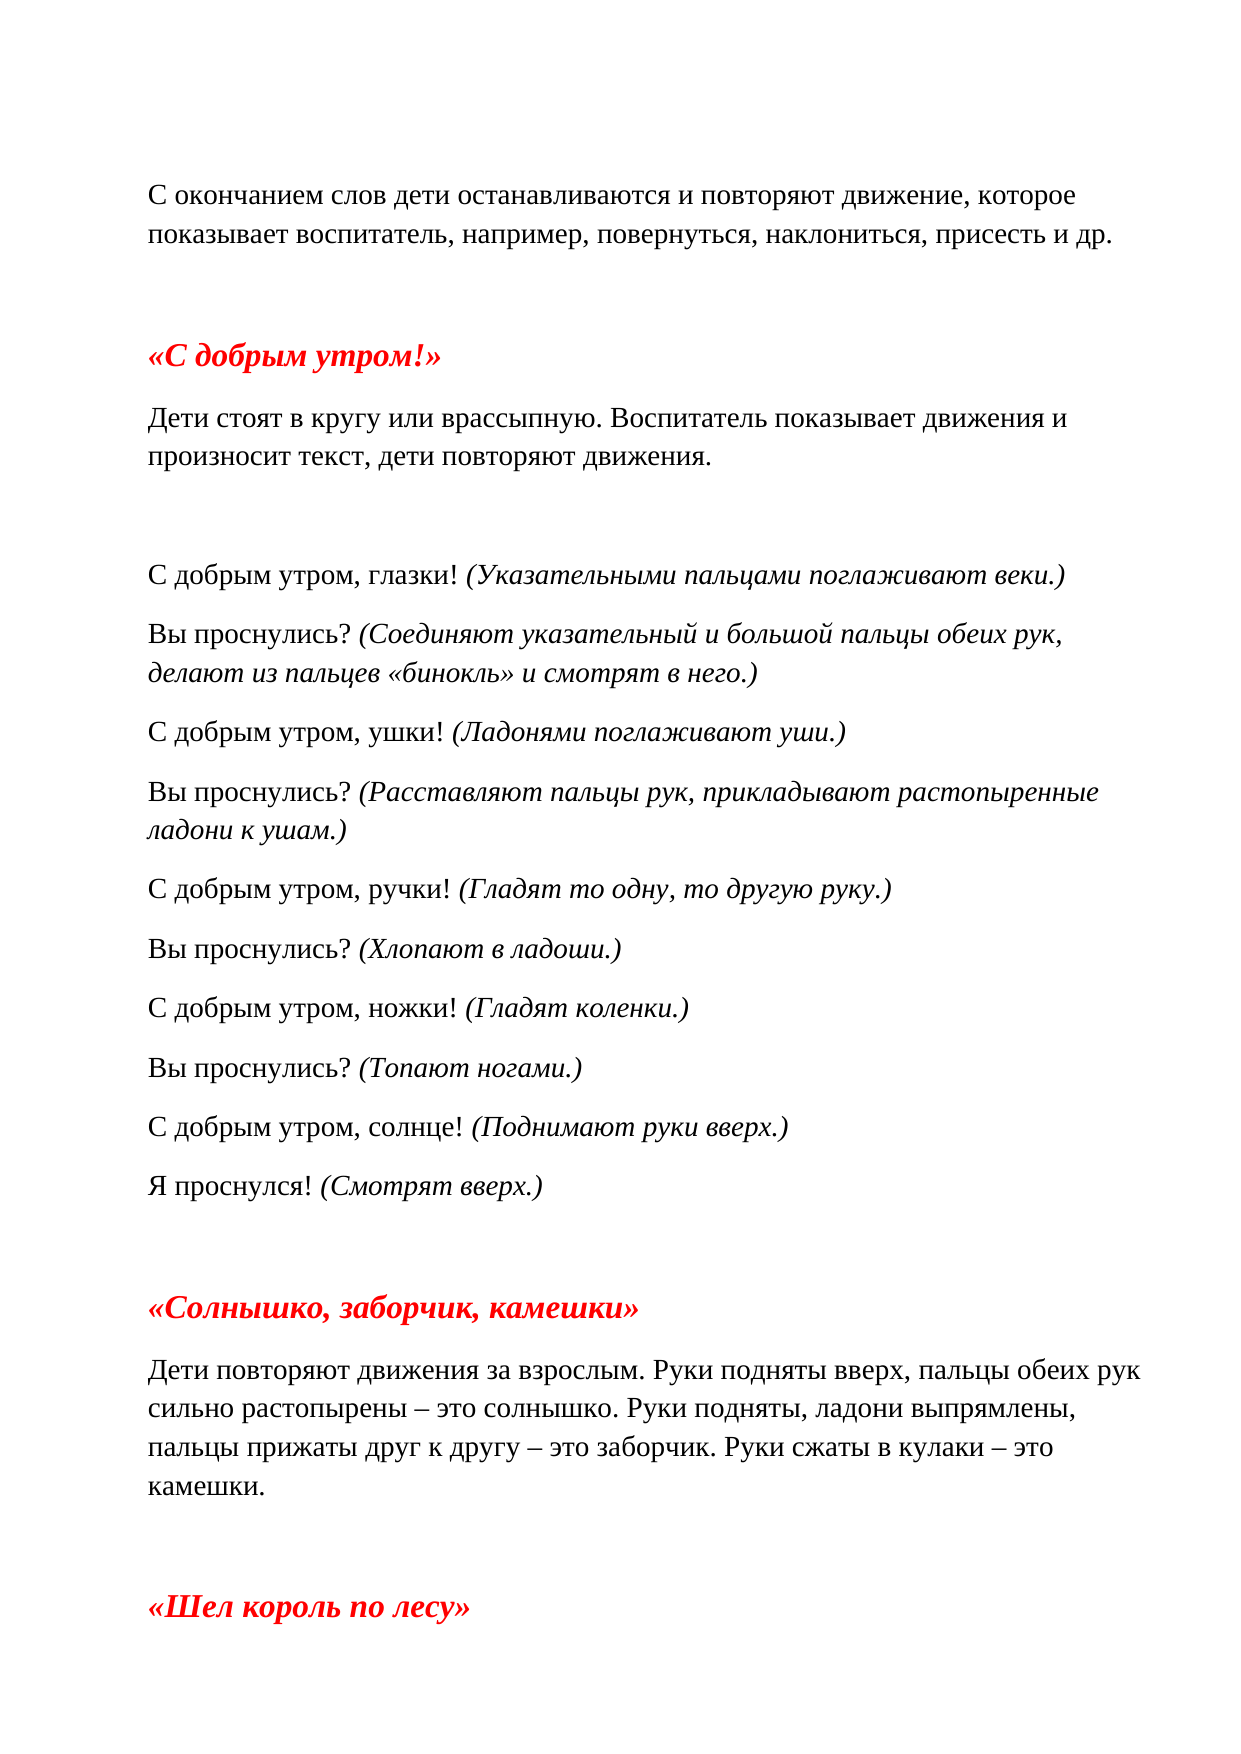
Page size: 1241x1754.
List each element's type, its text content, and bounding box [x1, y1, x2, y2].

text С добрым утром, глазки! (Указательными пальцами поглаживают веки.) [148, 557, 1152, 591]
text С добрым утром, ножки! (Гладят коленки.) [148, 990, 1152, 1024]
text «Шел король по лесу» [148, 1586, 1152, 1625]
text Вы проснулись? (Хлопают в ладоши.) [148, 931, 1152, 964]
text Вы проснулись? (Соединяют указательный и большой пальцы обеих рук, делают из пальцев «бинокль» и смотрят в него.) [148, 616, 1152, 688]
text Вы проснулись? (Топают ногами.) [148, 1050, 1152, 1083]
text Я проснулся! (Смотрят вверх.) [148, 1168, 1152, 1202]
text С окончанием слов дети останавливаются и повторяют движение, которое показывает воспитатель, например, повернуться, наклониться, присесть и др. [148, 177, 1152, 249]
text Дети стоят в кругу или врассыпную. Воспитатель показывает движения и произносит текст, дети повторяют движения. [148, 400, 1152, 472]
text С добрым утром, ручки! (Гладят то одну, то другую руку.) [148, 872, 1152, 905]
text Вы проснулись? (Расставляют пальцы рук, прикладывают растопыренные ладони к ушам.) [148, 774, 1152, 846]
text С добрым утром, солнце! (Поднимают руки вверх.) [148, 1109, 1152, 1143]
text «С добрым утром!» [148, 335, 1152, 373]
text Дети повторяют движения за взрослым. Руки подняты вверх, пальцы обеих рук сильно растопырены – это солнышко. Руки подняты, ладони выпрямлены, пальцы прижаты друг к другу – это заборчик. Руки сжаты в кулаки – это камешки. [148, 1352, 1152, 1501]
text С добрым утром, ушки! (Ладонями поглаживают уши.) [148, 714, 1152, 748]
text «Солнышко, заборчик, камешки» [148, 1287, 1152, 1326]
